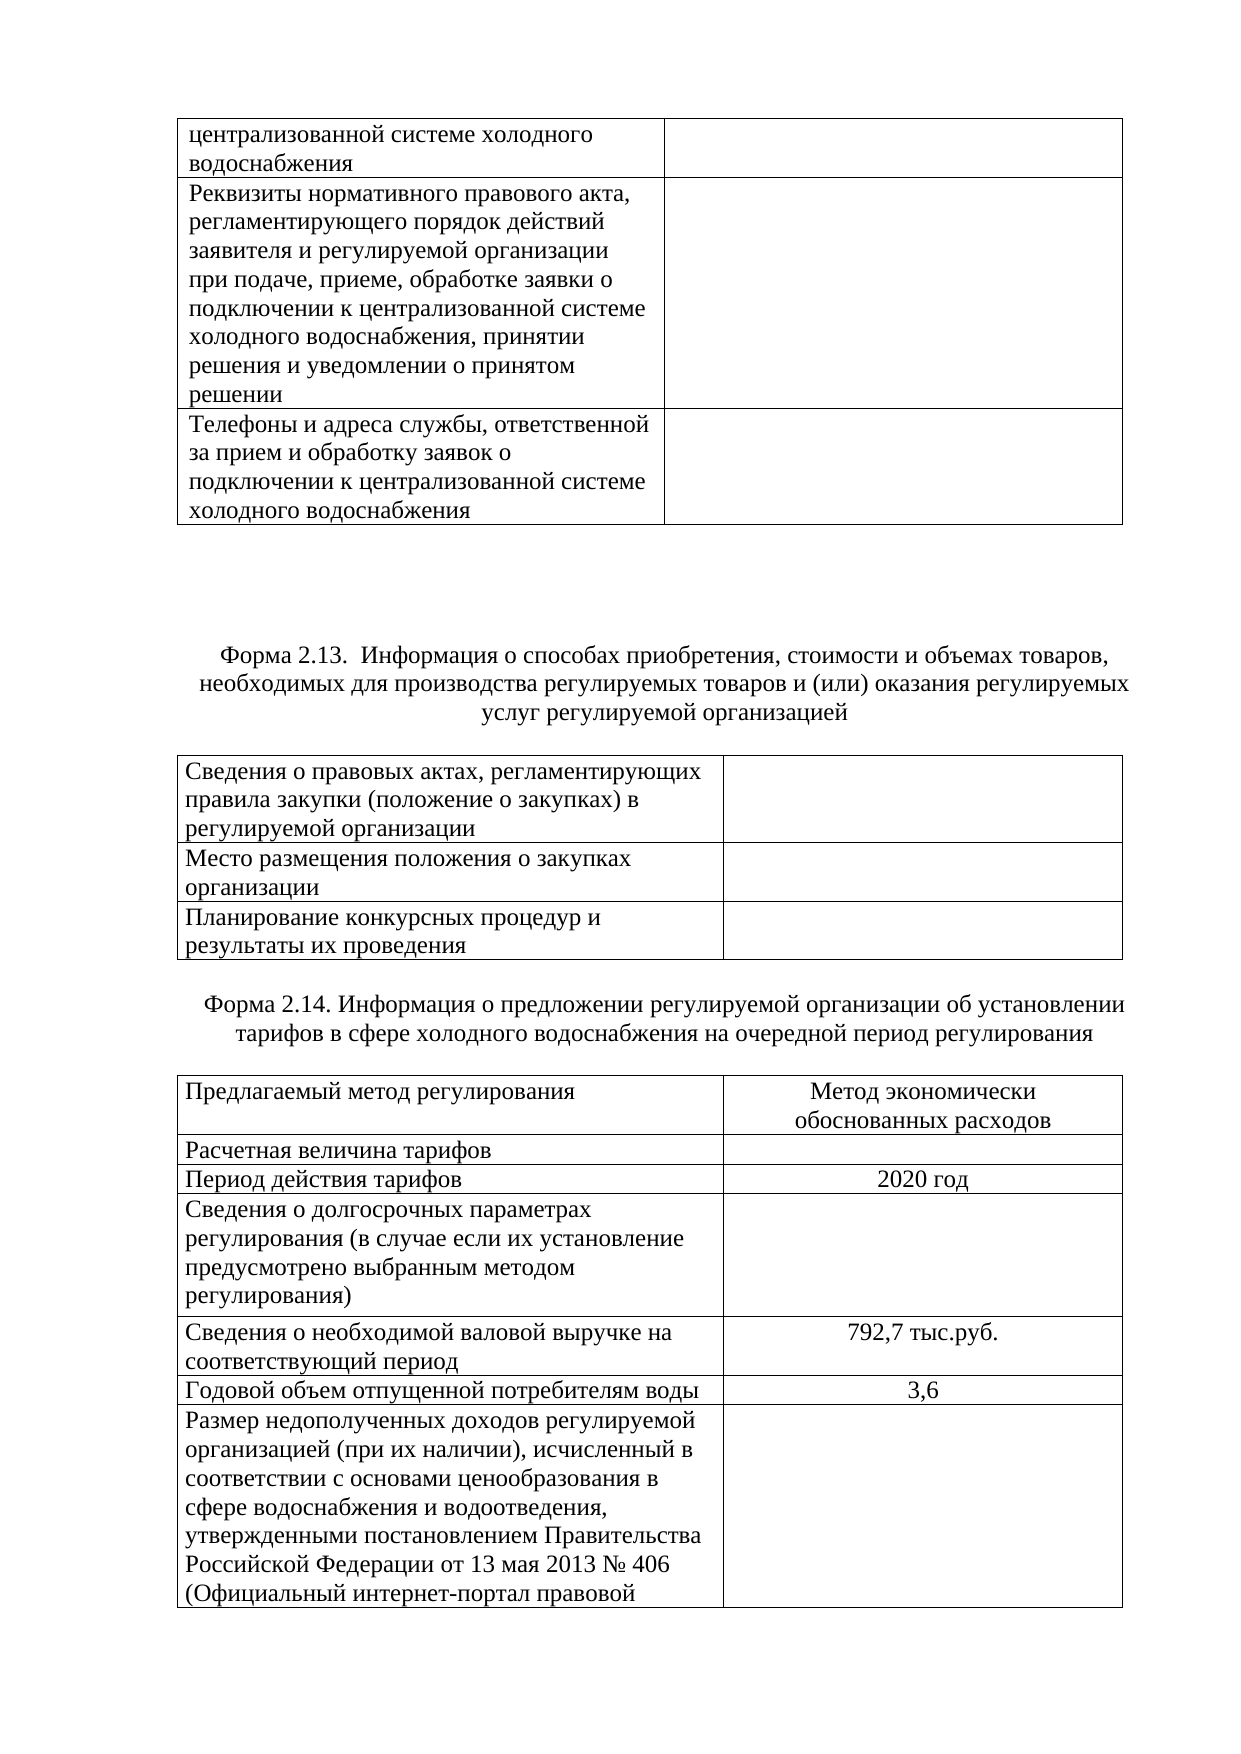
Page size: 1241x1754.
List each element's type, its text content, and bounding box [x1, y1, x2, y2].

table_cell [178, 1405, 723, 1607]
table_header Сведения о правовых актах, регламентирующих правила закупки (положение о закупках) в регулируемой организации [178, 756, 723, 842]
table_header Предлагаемый метод регулирования [178, 1076, 723, 1134]
table_cell Реквизиты нормативного правового акта, регламентирующего порядок действий заявителя и регулируемой организации при подаче, приеме, обработке заявки о подключении к централизованной системе холодного водоснабжения, принятии решения и уведомлении о принятом решении [178, 178, 664, 408]
table_cell [724, 902, 1122, 959]
table_cell Место размещения положения о закупках организации [178, 843, 723, 901]
table_cell [724, 1194, 1122, 1316]
table_cell [724, 1135, 1122, 1163]
table_cell Сведения о необходимой валовой выручке на соответствующий период [178, 1317, 723, 1374]
text Форма 2.14. Информация о предложении регулируемой организации об установлении тарифов в сфере холодного водоснабжения на очередной период регулирования [177, 989, 1152, 1046]
table_cell [665, 409, 1122, 524]
table_header Метод экономически обоснованных расходов [724, 1076, 1122, 1134]
table_cell [724, 843, 1122, 901]
table_cell Сведения о долгосрочных параметрах регулирования (в случае если их установление предусмотрено выбранным методом регулирования) [178, 1194, 723, 1316]
table_cell [665, 178, 1122, 408]
table_cell Телефоны и адреса службы, ответственной за прием и обработку заявок о подключении к централизованной системе холодного водоснабжения [178, 409, 664, 524]
table_cell 3,6 [724, 1376, 1122, 1404]
text Форма 2.13. Информация о способах приобретения, стоимости и объемах товаров, необходимых для производства регулируемых товаров и (или) оказания регулируемых услуг регулируемой организацией [177, 640, 1152, 726]
table_cell Планирование конкурсных процедур и результаты их проведения [178, 902, 723, 959]
table_cell 792,7 тыс.руб. [724, 1317, 1122, 1374]
table_cell [724, 1405, 1122, 1607]
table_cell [178, 119, 664, 177]
table_cell [665, 119, 1122, 177]
table_cell Годовой объем отпущенной потребителям воды [178, 1376, 723, 1404]
table_cell Расчетная величина тарифов [178, 1135, 723, 1163]
table_cell Период действия тарифов [178, 1165, 723, 1193]
table_header [724, 756, 1122, 842]
table_cell 2020 год [724, 1165, 1122, 1193]
